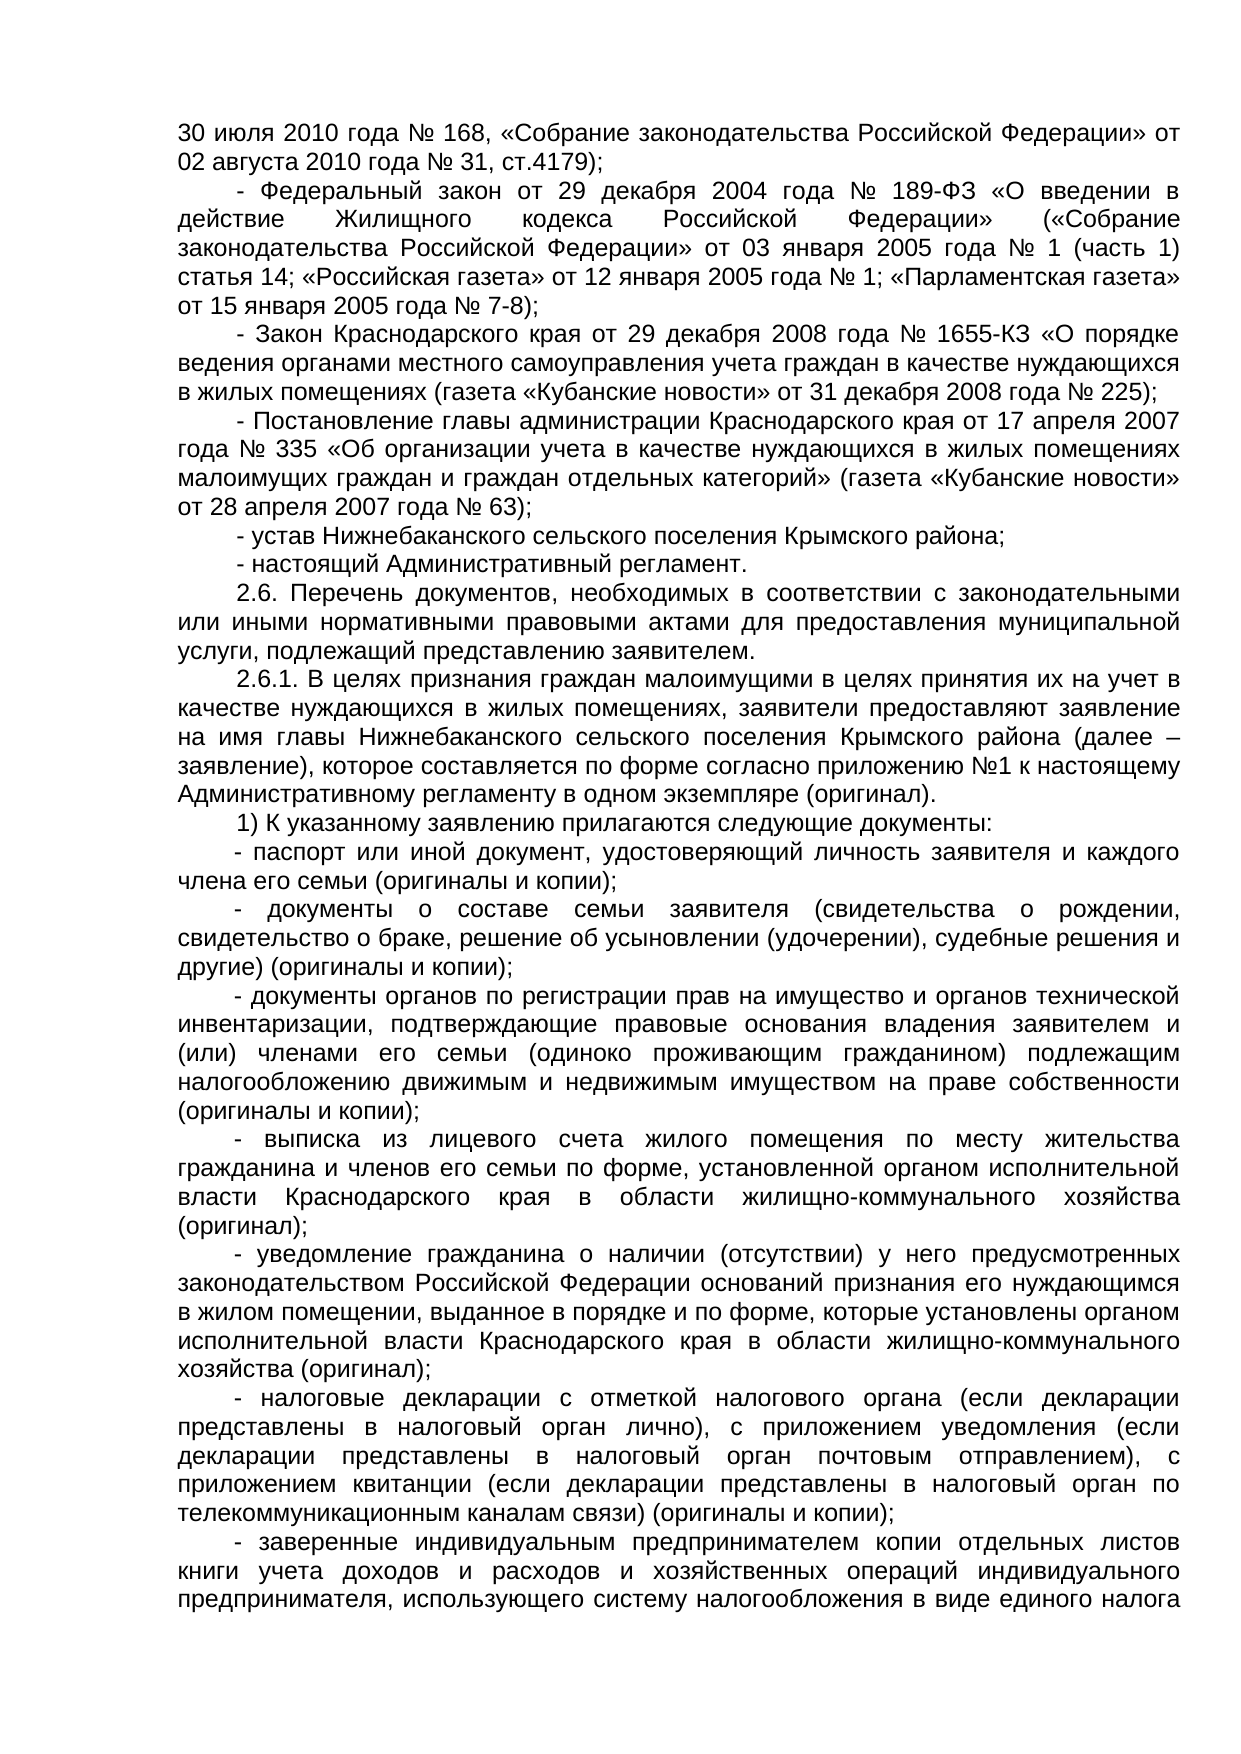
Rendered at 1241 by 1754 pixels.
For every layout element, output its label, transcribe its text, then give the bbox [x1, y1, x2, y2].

text - уведомление гражданина о наличии (отсутствии) у него предусмотренных законодательством Российской Федерации оснований признания его нуждающимся в жилом помещении, выданное в порядке и по форме, которые установлены органом исполнительной власти Краснодарского края в области жилищно-коммунального хозяйства (оригинал); [177, 1239, 1181, 1383]
text - Закон Краснодарского края от 29 декабря 2008 года № 1655-КЗ «О порядке ведения органами местного самоуправления учета граждан в качестве нуждающихся в жилых помещениях (газета «Кубанские новости» от 31 декабря 2008 года № 225); [177, 319, 1181, 406]
text - Постановление главы администрации Краснодарского края от 17 апреля 2007 года № 335 «Об организации учета в качестве нуждающихся в жилых помещениях малоимущих граждан и граждан отдельных категорий» (газета «Кубанские новости» от 28 апреля 2007 года № 63); [177, 406, 1181, 521]
text - выписка из лицевого счета жилого помещения по месту жительства гражданина и членов его семьи по форме, установленной органом исполнительной власти Краснодарского края в области жилищно-коммунального хозяйства (оригинал); [177, 1124, 1181, 1239]
text 1) К указанному заявлению прилагаются следующие документы: [177, 808, 1181, 837]
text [177, 1527, 1181, 1613]
text - настоящий Административный регламент. [177, 549, 1181, 578]
text - налоговые декларации с отметкой налогового органа (если декларации представлены в налоговый орган лично), с приложением уведомления (если декларации представлены в налоговый орган почтовым отправлением), с приложением квитанции (если декларации представлены в налоговый орган по телекоммуникационным каналам связи) (оригиналы и копии); [177, 1383, 1181, 1527]
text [177, 118, 1181, 176]
text - паспорт или иной документ, удостоверяющий личность заявителя и каждого члена его семьи (оригиналы и копии); [177, 837, 1181, 894]
text 2.6. Перечень документов, необходимых в соответствии с законодательными или иными нормативными правовыми актами для предоставления муниципальной услуги, подлежащий представлению заявителем. [177, 578, 1181, 664]
text 2.6.1. В целях признания граждан малоимущими в целях принятия их на учет в качестве нуждающихся в жилых помещениях, заявители предоставляют заявление на имя главы Нижнебаканского сельского поселения Крымского района (далее – заявление), которое составляется по форме согласно приложению №1 к настоящему Административному регламенту в одном экземпляре (оригинал). [177, 664, 1181, 808]
text - документы органов по регистрации прав на имущество и органов технической инвентаризации, подтверждающие правовые основания владения заявителем и (или) членами его семьи (одиноко проживающим гражданином) подлежащим налогообложению движимым и недвижимым имуществом на праве собственности (оригиналы и копии); [177, 981, 1181, 1124]
text - документы о составе семьи заявителя (свидетельства о рождении, свидетельство о браке, решение об усыновлении (удочерении), судебные решения и другие) (оригиналы и копии); [177, 894, 1181, 981]
text - Федеральный закон от 29 декабря 2004 года № 189-ФЗ «О введении в действие Жилищного кодекса Российской Федерации» («Собрание законодательства Российской Федерации» от 03 января 2005 года № 1 (часть 1) статья 14; «Российская газета» от 12 января 2005 года № 1; «Парламентская газета» от 15 января 2005 года № 7-8); [177, 176, 1181, 319]
text - устав Нижнебаканского сельского поселения Крымского района; [177, 521, 1181, 549]
